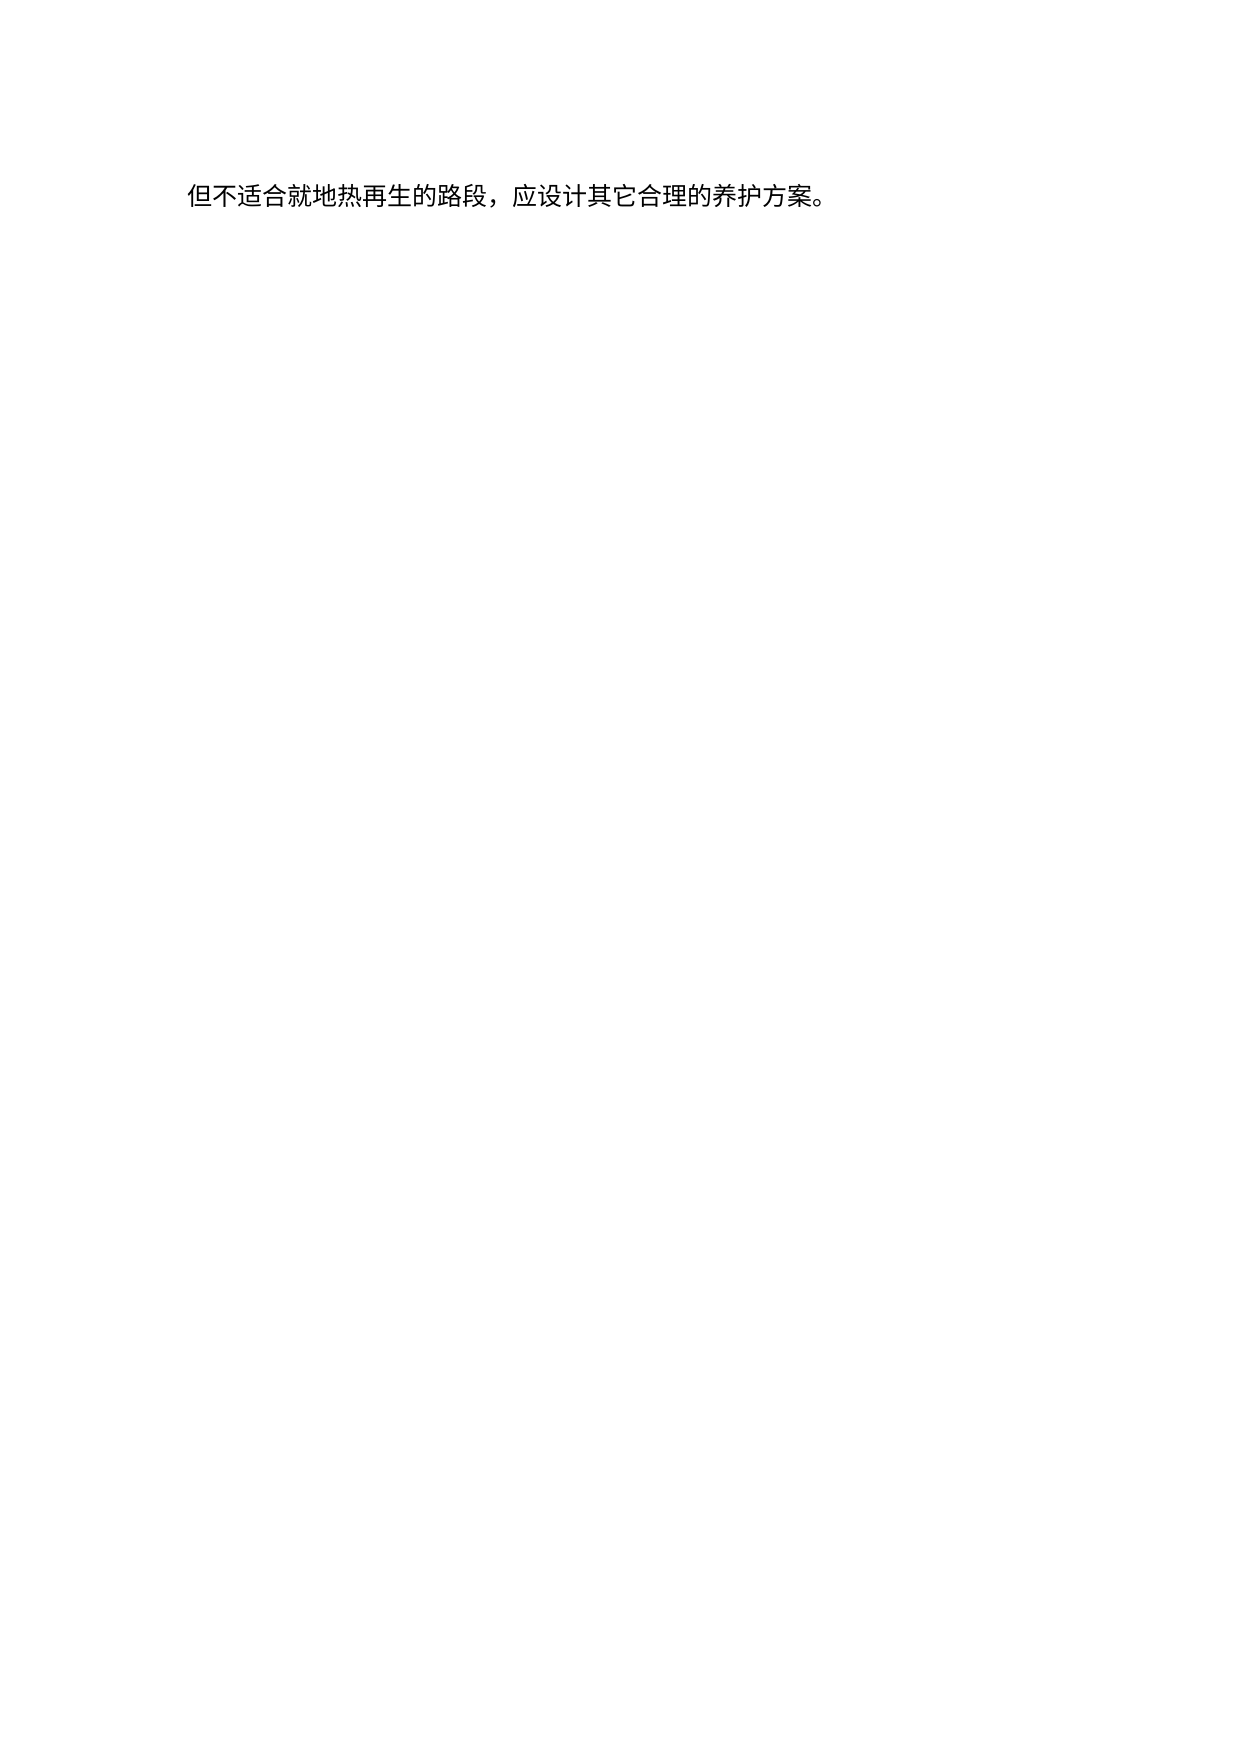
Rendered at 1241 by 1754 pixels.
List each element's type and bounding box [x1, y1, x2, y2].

text [187, 162, 1053, 227]
